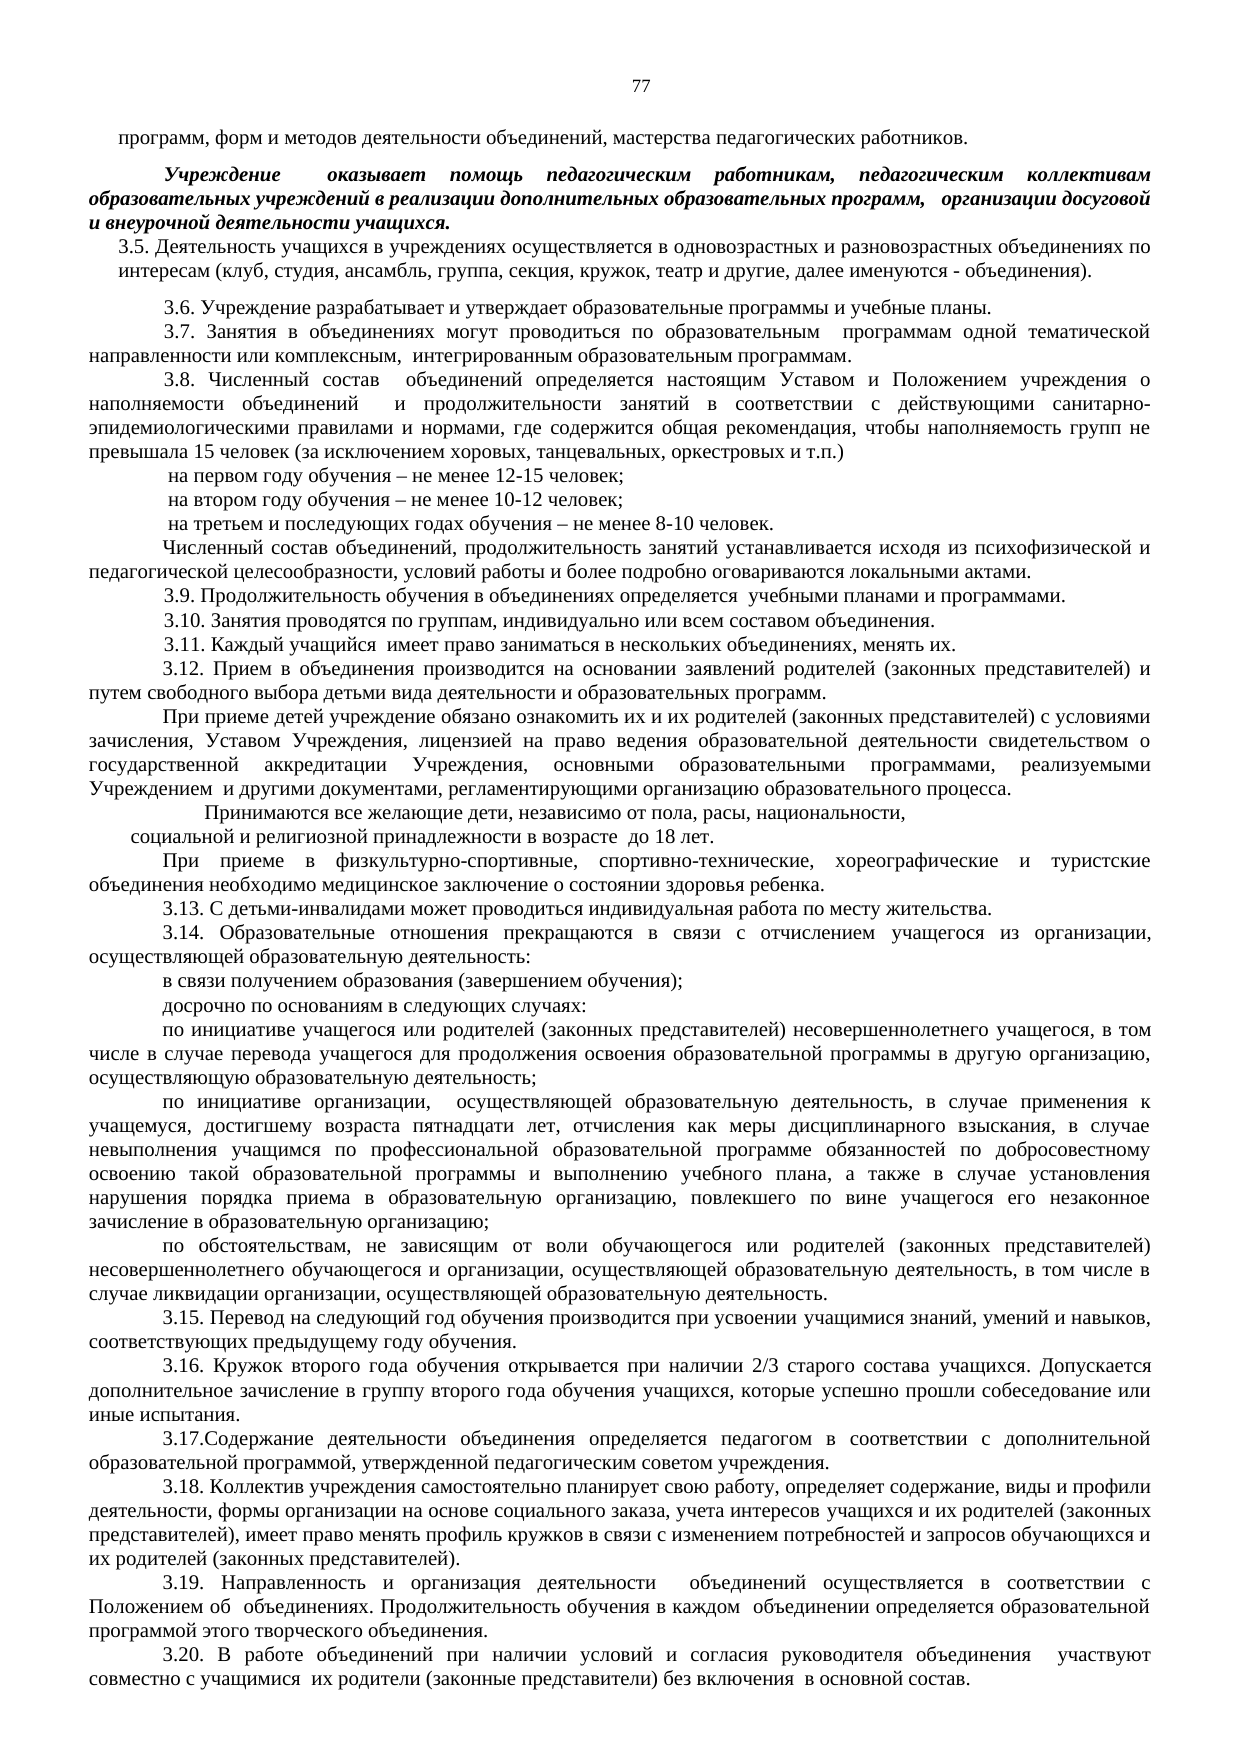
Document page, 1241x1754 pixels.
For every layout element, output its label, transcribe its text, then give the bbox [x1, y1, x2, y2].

text 3.8. Численный состав объединений определяется настоящим Уставом и Положением учреждения о наполняемости объединений и продолжительности занятий в соответствии с действующими санитарно- эпидемиологическими правилами и нормами, где содержится общая рекомендация, чтобы наполняемость групп не превышала 15 человек (за исключением хоровых, танцевальных, оркестровых и т.п.) [89, 367, 1152, 463]
text на втором году обучения – не менее 10-12 человек; [126, 487, 1152, 511]
text Учреждение оказывает помощь педагогическим работникам, педагогическим коллективам образовательных учреждений в реализации дополнительных образовательных программ, организации досуговой и внеурочной деятельности учащихся. [89, 162, 1152, 234]
text по инициативе организации, осуществляющей образовательную деятельность, в случае применения к учащемуся, достигшему возраста пятнадцати лет, отчисления как меры дисциплинарного взыскания, в случае невыполнения учащимся по профессиональной образовательной программе обязанностей по добросовестному освоению такой образовательной программы и выполнению учебного плана, а также в случае установления нарушения порядка приема в образовательную организацию, повлекшего по вине учащегося его незаконное зачисление в образовательную организацию; [89, 1089, 1152, 1233]
text 3.11. Каждый учащийся имеет право заниматься в нескольких объединениях, менять их. [89, 632, 1152, 656]
text 3.18. Коллектив учреждения самостоятельно планирует свою работу, определяет содержание, виды и профили деятельности, формы организации на основе социального заказа, учета интересов учащихся и их родителей (законных представителей), имеет право менять профиль кружков в связи с изменением потребностей и запросов обучающихся и их родителей (законных представителей). [89, 1474, 1152, 1570]
text социальной и религиозной принадлежности в возрасте до 18 лет. [89, 824, 1152, 848]
text по обстоятельствам, не зависящим от воли обучающегося или родителей (законных представителей) несовершеннолетнего обучающегося и организации, осуществляющей образовательную деятельность, в том числе в случае ликвидации организации, осуществляющей образовательную деятельность. [89, 1233, 1152, 1305]
text 3.6. Учреждение разрабатывает и утверждает образовательные программы и учебные планы. [89, 295, 1152, 319]
text на первом году обучения – не менее 12-15 человек; [126, 463, 1152, 487]
text 3.5. Деятельность учащихся в учреждениях осуществляется в одновозрастных и разновозрастных объединениях по интересам (клуб, студия, ансамбль, группа, секция, кружок, театр и другие, далее именуются - объединения). [118, 234, 1152, 282]
text Численный состав объединений, продолжительность занятий устанавливается исходя из психофизической и педагогической целесообразности, условий работы и более подробно оговариваются локальными актами. [89, 535, 1152, 583]
text 3.13. С детьми-инвалидами может проводиться индивидуальная работа по месту жительства. [89, 896, 1152, 920]
text 3.16. Кружок второго года обучения открывается при наличии 2/3 старого состава учащихся. Допускается дополнительное зачисление в группу второго года обучения учащихся, которые успешно прошли собеседование или иные испытания. [89, 1353, 1152, 1426]
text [118, 125, 1152, 149]
text 3.9. Продолжительность обучения в объединениях определяется учебными планами и программами. [89, 583, 1152, 607]
text 3.17.Содержание деятельности объединения определяется педагогом в соответствии с дополнительной образовательной программой, утвержденной педагогическим советом учреждения. [89, 1426, 1152, 1474]
text Принимаются все желающие дети, независимо от пола, расы, национальности, [162, 800, 1152, 824]
text по инициативе учащегося или родителей (законных представителей) несовершеннолетнего учащегося, в том числе в случае перевода учащегося для продолжения освоения образовательной программы в другую организацию, осуществляющую образовательную деятельность; [89, 1017, 1152, 1089]
text При приеме детей учреждение обязано ознакомить их и их родителей (законных представителей) с условиями зачисления, Уставом Учреждения, лицензией на право ведения образовательной деятельности свидетельством о государственной аккредитации Учреждения, основными образовательными программами, реализуемыми Учреждением и другими документами, регламентирующими организацию образовательного процесса. [89, 704, 1152, 800]
text 3.14. Образовательные отношения прекращаются в связи с отчислением учащегося из организации, осуществляющей образовательную деятельность: [89, 920, 1152, 968]
text 3.10. Занятия проводятся по группам, индивидуально или всем составом объединения. [89, 607, 1152, 632]
text 3.20. В работе объединений при наличии условий и согласия руководителя объединения участвуют совместно с учащимися их родители (законные представители) без включения в основной состав. [89, 1642, 1152, 1690]
text 3.15. Перевод на следующий год обучения производится при усвоении учащимися знаний, умений и навыков, соответствующих предыдущему году обучения. [89, 1305, 1152, 1353]
text При приеме в физкультурно-спортивные, спортивно-технические, хореографические и туристские объединения необходимо медицинское заключение о состоянии здоровья ребенка. [89, 848, 1152, 896]
text 3.12. Прием в объединения производится на основании заявлений родителей (законных представителей) и путем свободного выбора детьми вида деятельности и образовательных программ. [89, 656, 1152, 704]
text досрочно по основаниям в следующих случаях: [89, 992, 1152, 1017]
text 3.19. Направленность и организация деятельности объединений осуществляется в соответствии с Положением об объединениях. Продолжительность обучения в каждом объединении определяется образовательной программой этого творческого объединения. [89, 1570, 1152, 1642]
text на третьем и последующих годах обучения – не менее 8-10 человек. [126, 511, 1152, 535]
text 3.7. Занятия в объединениях могут проводиться по образовательным программам одной тематической направленности или комплексным, интегрированным образовательным программам. [89, 319, 1152, 367]
text в связи получением образования (завершением обучения); [89, 968, 1152, 992]
